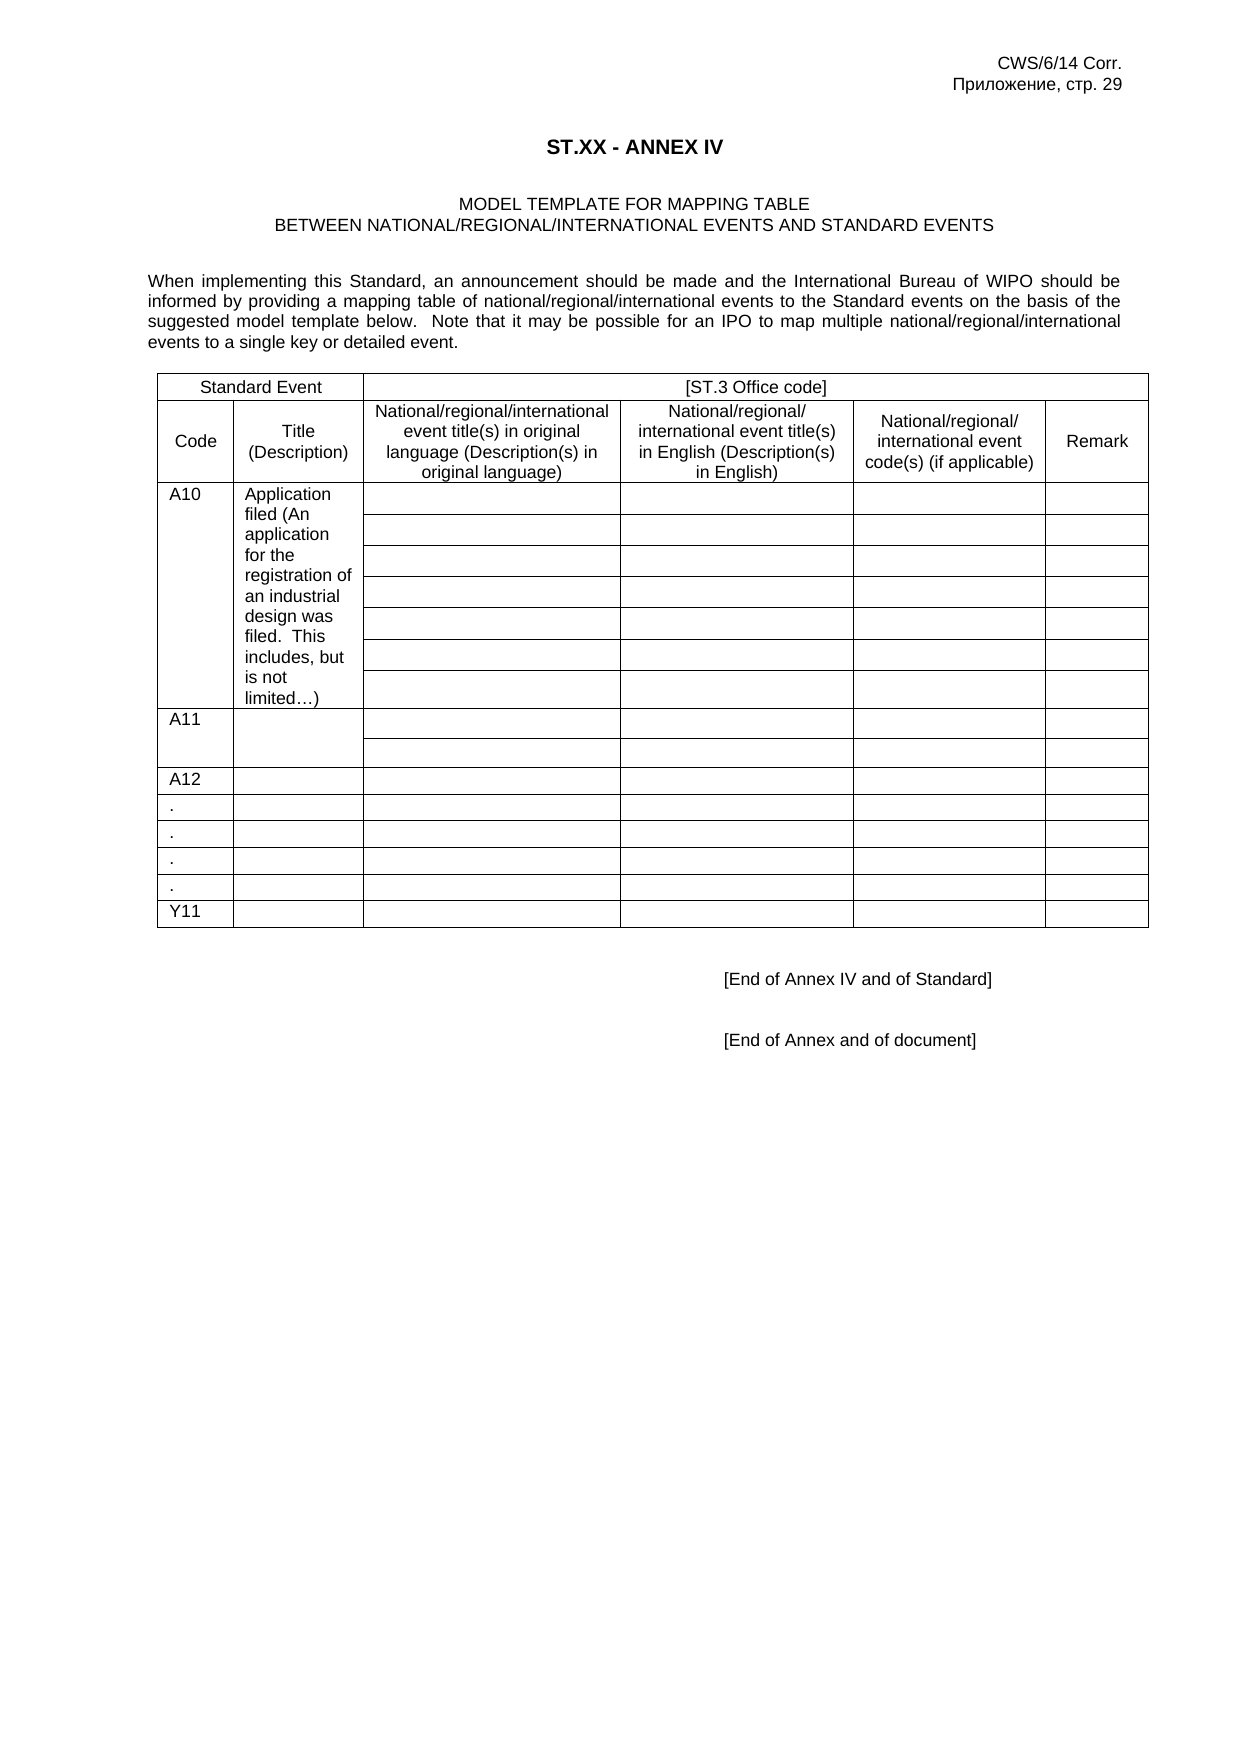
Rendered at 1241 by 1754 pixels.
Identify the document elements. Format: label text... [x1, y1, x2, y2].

table_cell [364, 768, 620, 794]
table_cell [364, 608, 620, 638]
subtitle ST.XX - ANNEX IV [148, 135, 1122, 159]
table_cell [621, 608, 853, 638]
table_cell [854, 608, 1045, 638]
table_cell National/regional/international event code(s) (if applicable) [854, 401, 1045, 482]
table_cell [621, 768, 853, 794]
table_cell [1046, 768, 1148, 794]
table_cell [364, 795, 620, 820]
table_cell [621, 546, 853, 576]
table_cell [364, 515, 620, 545]
table_cell [364, 577, 620, 607]
table_cell [621, 739, 853, 767]
table_cell [621, 901, 853, 927]
table_cell [364, 821, 620, 847]
table_cell [1046, 875, 1148, 900]
table_cell [364, 875, 620, 900]
table_cell [621, 515, 853, 545]
table_cell [621, 483, 853, 513]
table_cell A11 [158, 709, 233, 767]
table_cell [234, 709, 363, 767]
table_cell [1046, 608, 1148, 638]
table_cell Title (Description) [234, 401, 363, 482]
table_cell [621, 795, 853, 820]
table_cell [364, 671, 620, 708]
table_cell [621, 848, 853, 873]
table_cell [1046, 671, 1148, 708]
table_cell National/regional/international event title(s) in original language (Description(s) in original language) [364, 401, 620, 482]
text MODEL TEMPLATE FOR MAPPING TABLE BETWEEN NATIONAL/REGIONAL/INTERNATIONAL EVENTS AND STANDARD EVENTS [148, 194, 1121, 235]
table_cell [854, 875, 1045, 900]
table_cell [364, 709, 620, 737]
table_cell [1046, 848, 1148, 873]
table_cell [234, 821, 363, 847]
table_cell [621, 709, 853, 737]
table_cell Y11 [158, 901, 233, 927]
table_cell [854, 768, 1045, 794]
table_cell . [158, 875, 233, 900]
table_cell [234, 875, 363, 900]
table_cell . [158, 795, 233, 820]
table_cell A10 [158, 483, 233, 708]
table_cell [364, 739, 620, 767]
table_cell [1046, 709, 1148, 737]
table_cell [234, 901, 363, 927]
table_cell Remark [1046, 401, 1148, 482]
table_cell Application filed (An application for the registration of an industrial design was filed. This includes, but is not limited…) [234, 483, 363, 708]
table_cell Code [158, 401, 233, 482]
table_cell [1046, 577, 1148, 607]
table_cell [854, 795, 1045, 820]
table_cell [854, 739, 1045, 767]
table_cell [854, 901, 1045, 927]
table_cell [1046, 640, 1148, 670]
table_cell [364, 901, 620, 927]
table_cell [1046, 821, 1148, 847]
table_cell [854, 821, 1045, 847]
table_cell [621, 640, 853, 670]
table_cell [854, 577, 1045, 607]
table_cell [854, 640, 1045, 670]
table_cell A12 [158, 768, 233, 794]
table_cell [234, 768, 363, 794]
table_cell [854, 515, 1045, 545]
table_cell [1046, 483, 1148, 513]
table_header Standard Event [158, 374, 363, 399]
table_cell [854, 709, 1045, 737]
table_cell [854, 483, 1045, 513]
list When implementing this Standard, an announcement should be made and the International Bureau of WIPO should be informed by providing a mapping table of national/regional/international events to the Standard events on the basis of the suggested model template below. Note that it may be possible for an IPO to map multiple national/regional/international events to a single key or detailed event. [148, 270, 1122, 352]
table_cell National/regional/international event title(s) in English (Description(s) in English) [621, 401, 853, 482]
table_header [ST.3 Office code] [364, 374, 1148, 399]
table_cell [621, 821, 853, 847]
table_cell [1046, 739, 1148, 767]
table_cell [1046, 901, 1148, 927]
table_cell [364, 546, 620, 576]
table_cell [621, 577, 853, 607]
table_cell . [158, 848, 233, 873]
table_cell [854, 671, 1045, 708]
table_cell [854, 546, 1045, 576]
text [End of Annex and of document] [724, 1030, 1122, 1050]
table_cell [1046, 546, 1148, 576]
table_cell [364, 848, 620, 873]
text [End of Annex IV and of Standard] [724, 968, 1122, 989]
table_cell [1046, 795, 1148, 820]
table_cell [234, 848, 363, 873]
table_cell [621, 875, 853, 900]
table_cell [364, 483, 620, 513]
table_cell . [158, 821, 233, 847]
table_cell [364, 640, 620, 670]
table_cell [621, 671, 853, 708]
table_cell [234, 795, 363, 820]
table_cell [854, 848, 1045, 873]
table_cell [1046, 515, 1148, 545]
